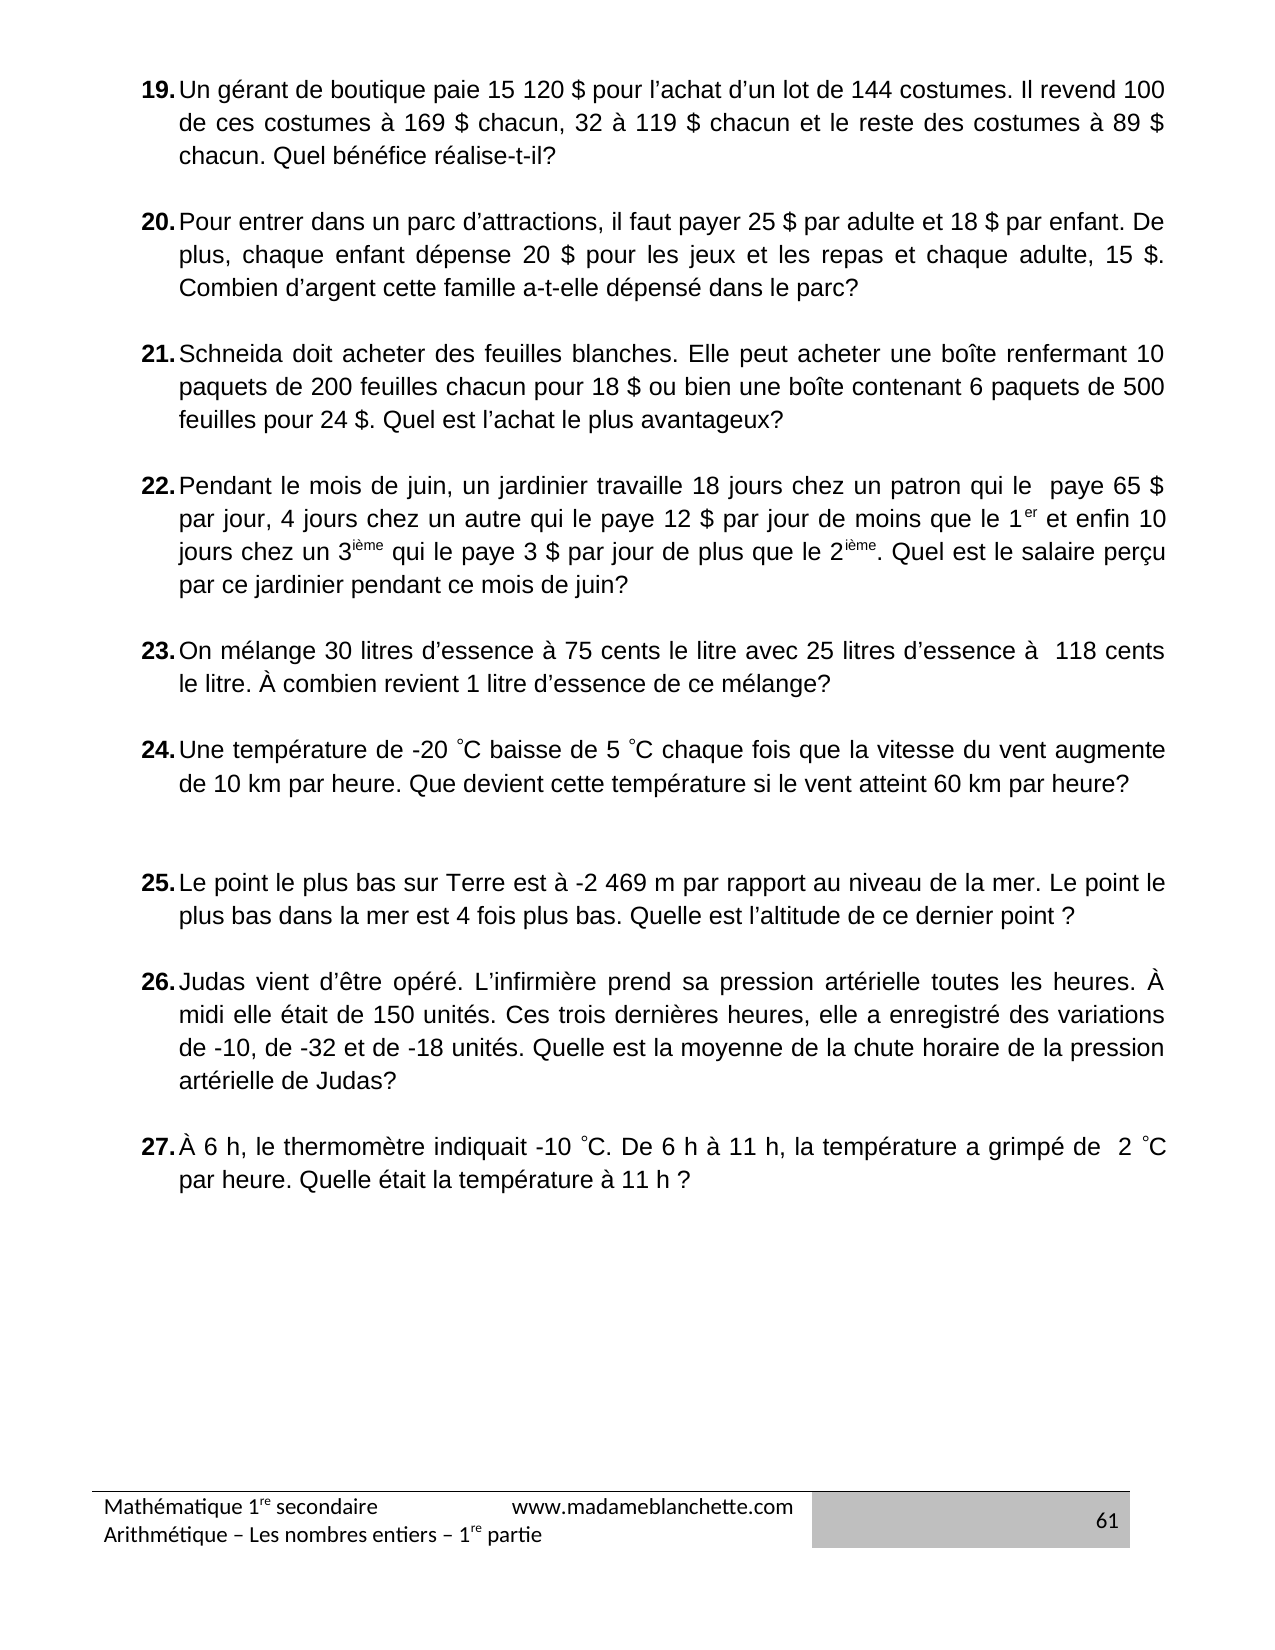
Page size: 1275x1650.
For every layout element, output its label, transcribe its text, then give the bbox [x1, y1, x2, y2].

list On mélange 30 litres d’essence à 75 cents le litre avec 25 litres d’essence à 118 cents le litre. À combien revient 1 litre d’essence de ce mélange? [141, 636, 1167, 698]
list Schneida doit acheter des feuilles blanches. Elle peut acheter une boîte renfermant 10 paquets de 200 feuilles chacun pour 18 $ ou bien une boîte contenant 6 paquets de 500 feuilles pour 24 $. Quel est l’achat le plus avantageux? [141, 339, 1167, 434]
list Le point le plus bas sur Terre est à -2 469 m par rapport au niveau de la mer. Le point le plus bas dans la mer est 4 fois plus bas. Quelle est l’altitude de ce dernier point ? [141, 868, 1167, 929]
list À 6 h, le thermomètre indiquait -10 C. De 6 h à 11 h, la température a grimpé de 2 C par heure. Quelle était la température à 11 h ? [141, 1132, 1167, 1194]
list Une température de -20 C baisse de 5 C chaque fois que la vitesse du vent augmente de 10 km par heure. Que devient cette température si le vent atteint 60 km par heure? [141, 735, 1167, 797]
list Pour entrer dans un parc d’attractions, il faut payer 25 $ par adulte et 18 $ par enfant. De plus, chaque enfant dépense 20 $ pour les jeux et les repas et chaque adulte, 15 $. Combien d’argent cette famille a-t-elle dépensé dans le parc? [141, 207, 1167, 302]
list Judas vient d’être opéré. L’infirmière prend sa pression artérielle toutes les heures. À midi elle était de 150 unités. Ces trois dernières heures, elle a enregistré des variations de -10, de -32 et de -18 unités. Quelle est la moyenne de la chute horaire de la pression artérielle de Judas? [141, 967, 1167, 1094]
list Un gérant de boutique paie 15 120 $ pour l’achat d’un lot de 144 costumes. Il revend 100 de ces costumes à 169 $ chacun, 32 à 119 $ chacun et le reste des costumes à 89 $ chacun. Quel bénéfice réalise-t-il? [141, 75, 1167, 170]
list Pendant le mois de juin, un jardinier travaille 18 jours chez un patron qui le paye 65 $ par jour, 4 jours chez un autre qui le paye 12 $ par jour de moins que le 1er et enfin 10 jours chez un 3ième qui le paye 3 $ par jour de plus que le 2ième. Quel est le salaire perçu par ce jardinier pendant ce mois de juin? [141, 471, 1167, 599]
